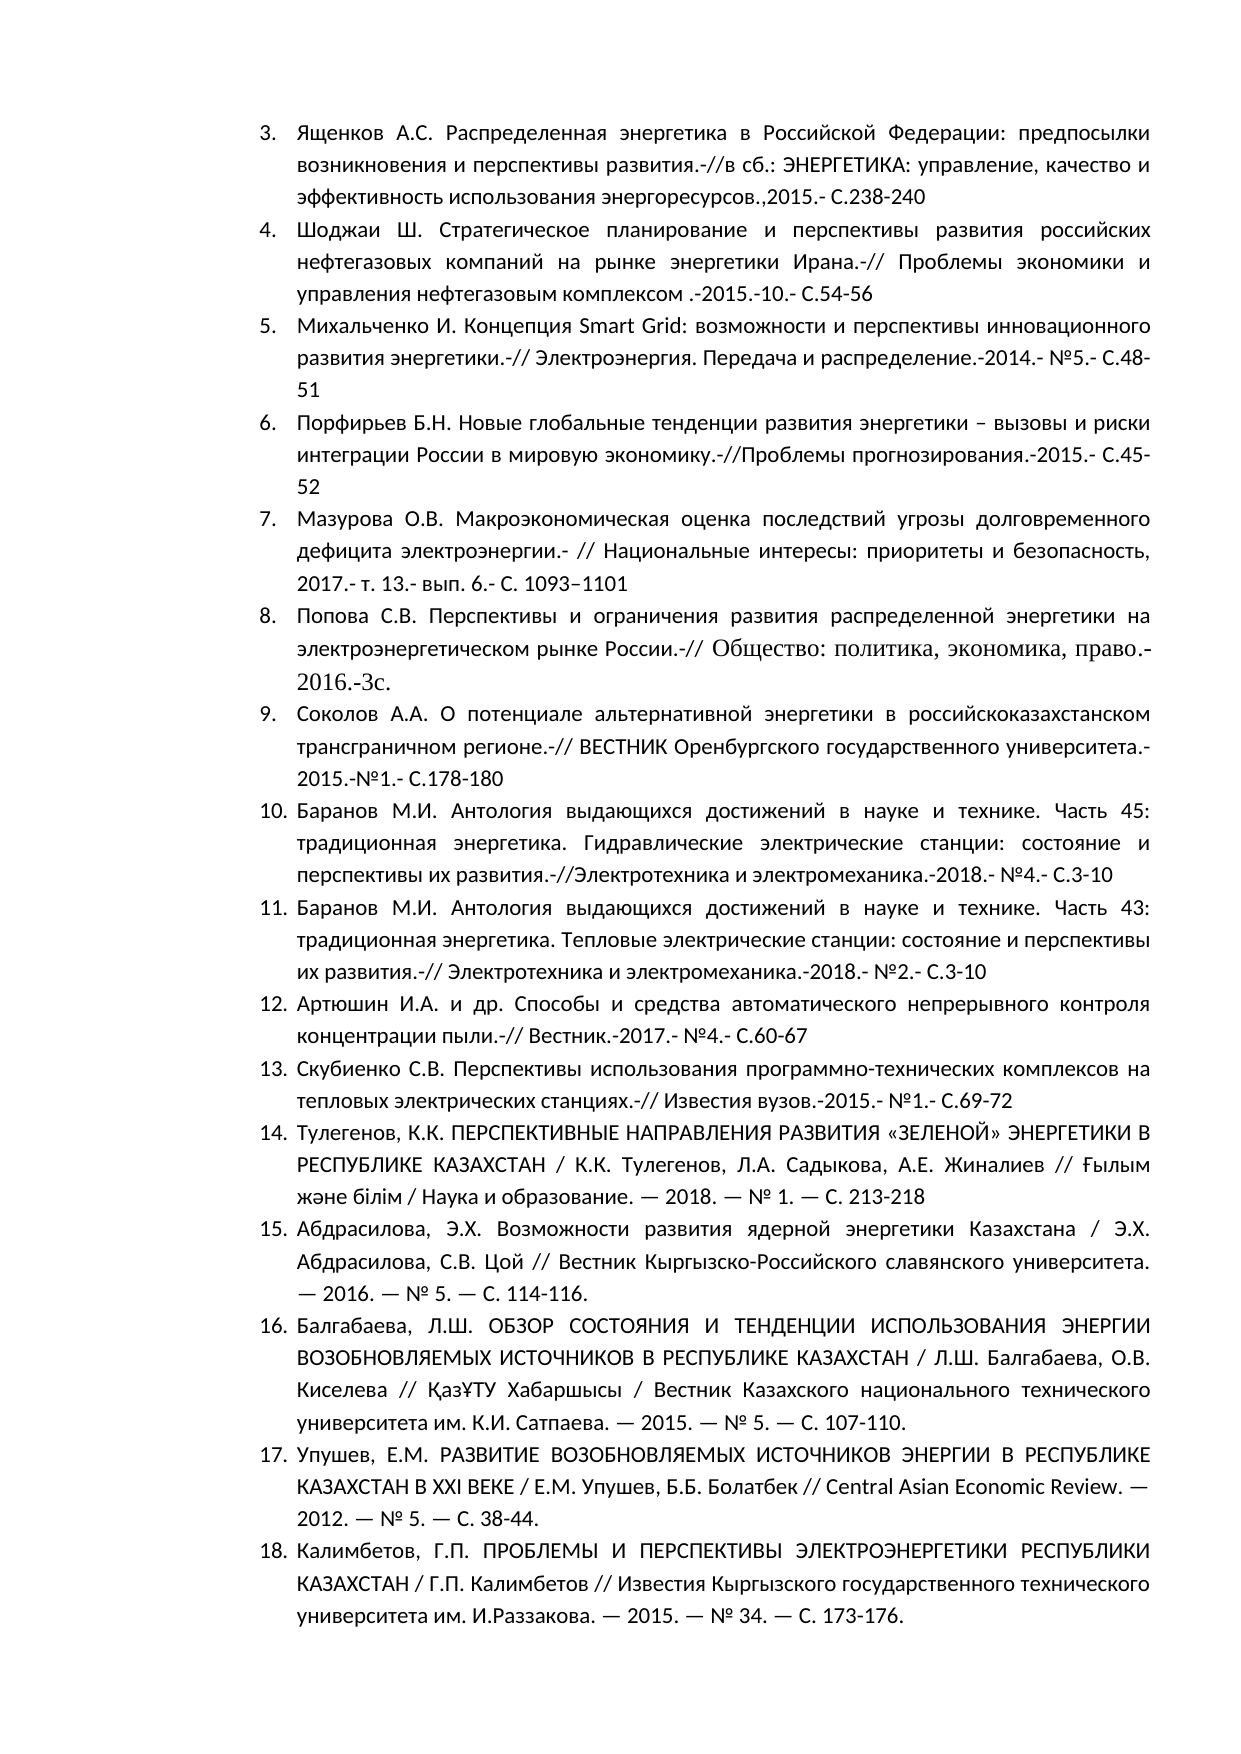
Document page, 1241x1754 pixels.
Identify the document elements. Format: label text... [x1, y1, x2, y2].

list Калимбетов, Г.П. ПРОБЛЕМЫ И ПЕРСПЕКТИВЫ ЭЛЕКТРОЭНЕРГЕТИКИ РЕСПУБЛИКИ КАЗАХСТАН / Г.П. Калимбетов // Известия Кыргызского государственного технического университета им. И.Раззакова. — 2015. — № 34. — С. 173-176. [259, 1536, 1152, 1629]
list Абдрасилова, Э.Х. Возможности развития ядерной энергетики Казахстана / Э.Х. Абдрасилова, С.В. Цой // Вестник Кыргызско-Российского славянского университета. — 2016. — № 5. — С. 114-116. [259, 1214, 1152, 1307]
list Шоджаи Ш. Стратегическое планирование и перспективы развития российских нефтегазовых компаний на рынке энергетики Ирана.-// Проблемы экономики и управления нефтегазовым комплексом .-2015.-10.- С.54-56 [259, 215, 1152, 307]
list Упушев, Е.М. РАЗВИТИЕ ВОЗОБНОВЛЯЕМЫХ ИСТОЧНИКОВ ЭНЕРГИИ В РЕСПУБЛИКЕ КАЗАХСТАН В XXI ВЕКЕ / Е.М. Упушев, Б.Б. Болатбек // Central Asian Economic Review. — 2012. — № 5. — С. 38-44. [259, 1440, 1152, 1532]
list Порфирьев Б.Н. Новые глобальные тенденции развития энергетики – вызовы и риски интеграции России в мировую экономику.-//Проблемы прогнозирования.-2015.- С.45-52 [259, 408, 1152, 500]
list Соколов А.А. О потенциале альтернативной энергетики в российскоказахстанском трансграничном регионе.-// ВЕСТНИК Оренбургского государственного университета.- 2015.-№1.- С.178-180 [259, 699, 1152, 792]
list Попова С.В. Перспективы и ограничения развития распределенной энергетики на электроэнергетическом рынке России.-// Общество: политика, экономика, право.-2016.-3с. [259, 601, 1152, 695]
list Артюшин И.А. и др. Способы и средства автоматического непрерывного контроля концентрации пыли.-// Вестник.-2017.- №4.- С.60-67 [259, 989, 1152, 1049]
list Балгабаева, Л.Ш. ОБЗОР СОСТОЯНИЯ И ТЕНДЕНЦИИ ИСПОЛЬЗОВАНИЯ ЭНЕРГИИ ВОЗОБНОВЛЯЕМЫХ ИСТОЧНИКОВ В РЕСПУБЛИКЕ КАЗАХСТАН / Л.Ш. Балгабаева, О.В. Киселева // ҚазҰТУ Хабаршысы / Вестник Казахского национального технического университета им. К.И. Сатпаева. — 2015. — № 5. — С. 107-110. [259, 1311, 1152, 1436]
list Тулегенов, К.К. ПЕРСПЕКТИВНЫЕ НАПРАВЛЕНИЯ РАЗВИТИЯ «ЗЕЛЕНОЙ» ЭНЕРГЕТИКИ В РЕСПУБЛИКЕ КАЗАХСТАН / К.К. Тулегенов, Л.А. Садыкова, А.Е. Жиналиев // Ғылым және білім / Наука и образование. — 2018. — № 1. — С. 213-218 [259, 1118, 1152, 1210]
list Мазурова О.В. Макроэкономическая оценка последствий угрозы долговременного дефицита электроэнергии.- // Национальные интересы: приоритеты и безопасность, 2017.- т. 13.- вып. 6.- С. 1093–1101 [259, 504, 1152, 597]
list Баранов М.И. Антология выдающихся достижений в науке и технике. Часть 45: традиционная энергетика. Гидравлические электрические станции: состояние и перспективы их развития.-//Электротехника и электромеханика.-2018.- №4.- С.3-10 [259, 796, 1152, 888]
list Михальченко И. Концепция Smart Grid: возможности и перспективы инновационного развития энергетики.-// Электроэнергия. Передача и распределение.-2014.- №5.- С.48-51 [259, 311, 1152, 404]
list Баранов М.И. Антология выдающихся достижений в науке и технике. Часть 43: традиционная энергетика. Тепловые электрические станции: состояние и перспективы их развития.-// Электротехника и электромеханика.-2018.- №2.- С.3-10 [259, 893, 1152, 985]
list Ященков А.С. Распределенная энергетика в Российской Федерации: предпосылки возникновения и перспективы развития.-//в сб.: ЭНЕРГЕТИКА: управление, качество и эффективность использования энергоресурсов.,2015.- С.238-240 [259, 118, 1152, 211]
list Скубиенко С.В. Перспективы использования программно-технических комплексов на тепловых электрических станциях.-// Известия вузов.-2015.- №1.- С.69-72 [259, 1054, 1152, 1114]
